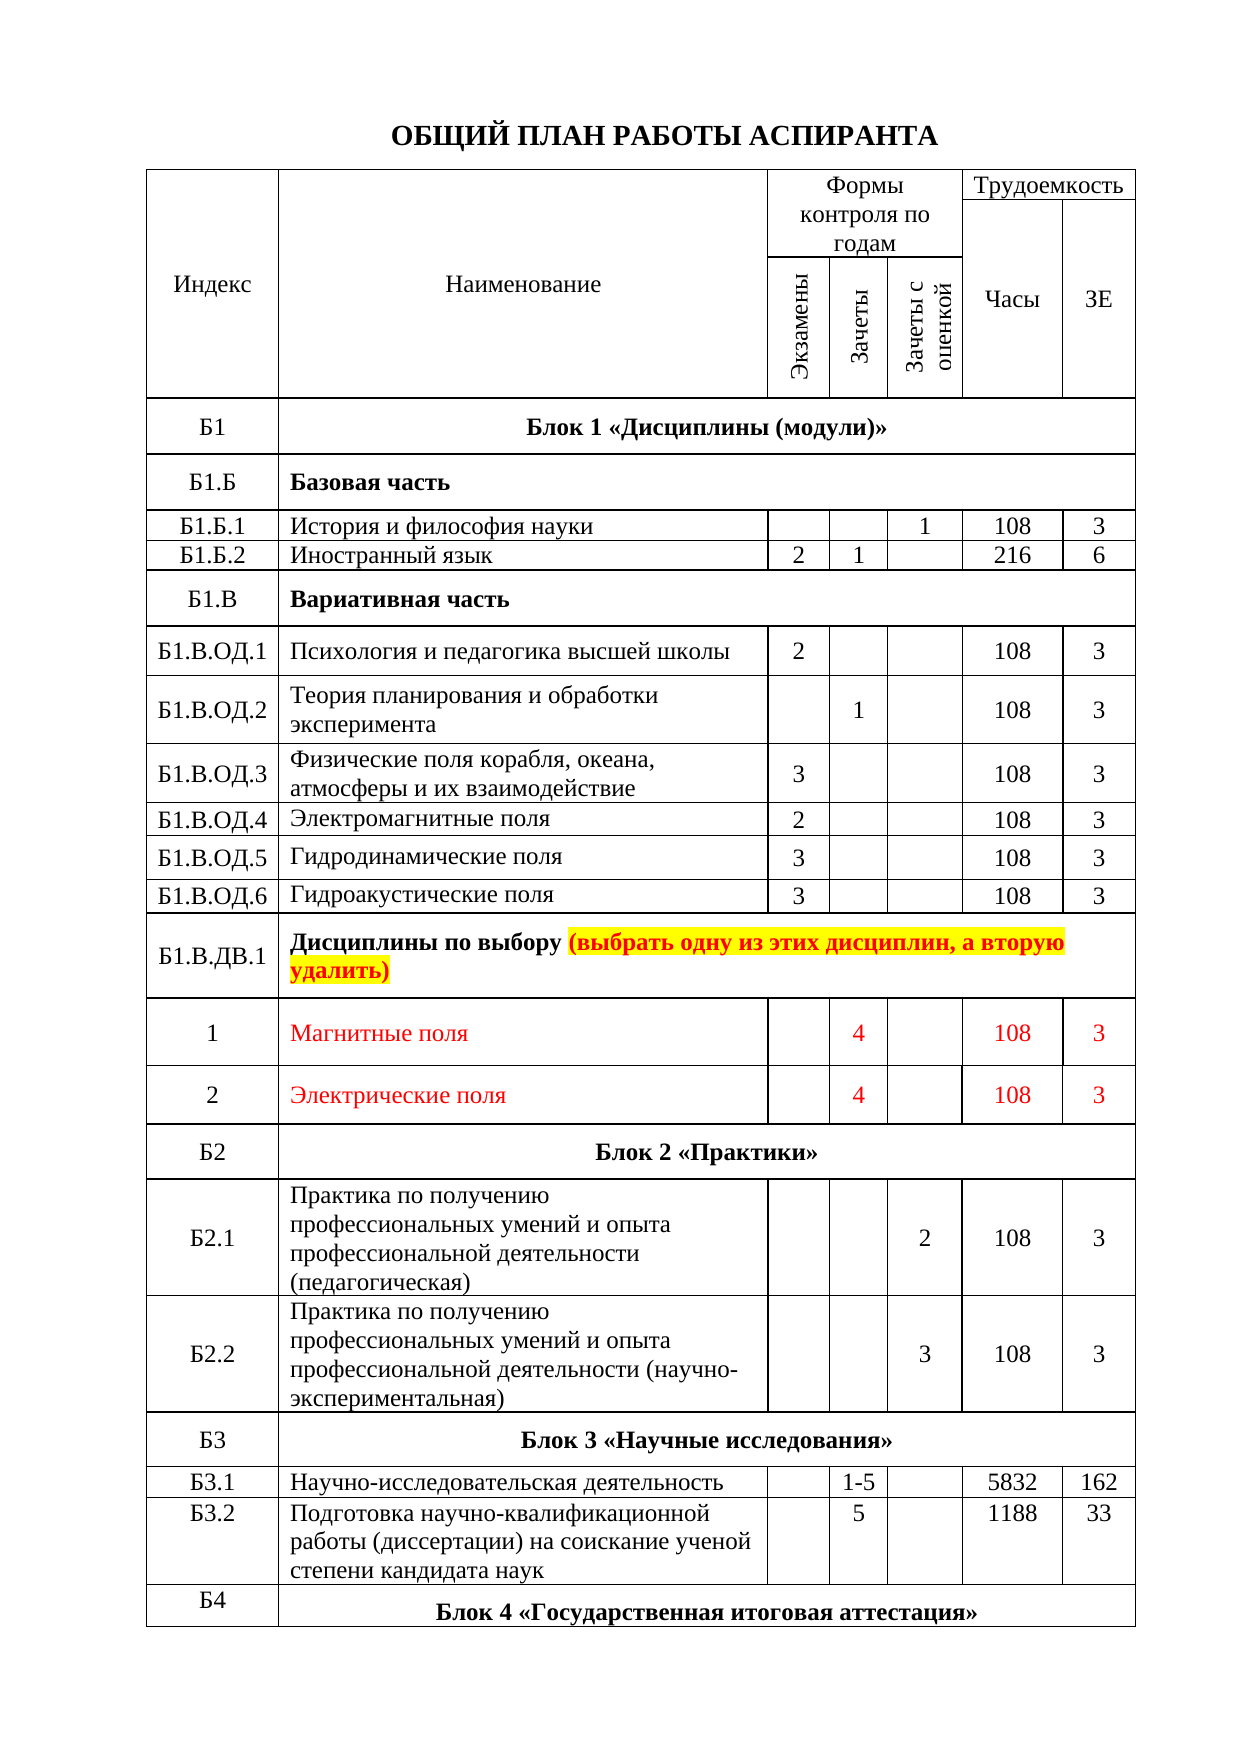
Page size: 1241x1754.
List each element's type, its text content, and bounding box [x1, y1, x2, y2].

table_cell 6 [1064, 541, 1135, 569]
table_cell [769, 1066, 829, 1122]
table_cell 1-5 [830, 1467, 887, 1497]
table_cell 3 [1064, 836, 1135, 878]
table_cell Электрические поля [279, 1066, 767, 1122]
table_cell Часы [963, 200, 1062, 397]
table_cell История и философия науки [279, 511, 767, 539]
table_cell Б1.В.ДВ.1 [147, 914, 278, 997]
table_cell 3 [1064, 676, 1135, 743]
table_cell 108 [963, 627, 1062, 674]
table_cell Б3.2 [147, 1498, 278, 1584]
table_cell Б2 [147, 1125, 278, 1178]
table_cell Блок 3 «Научные исследования» [279, 1413, 1135, 1466]
table_cell [830, 744, 887, 802]
table_cell Подготовка научно-квалификационной работы (диссертации) на соискание ученой степени кандидата наук [279, 1498, 767, 1584]
table_cell [888, 1467, 962, 1497]
table_cell 2 [769, 627, 829, 674]
table_cell Научно-исследовательская деятельность [279, 1467, 767, 1497]
table_cell [888, 836, 962, 878]
table_cell Б1.Б.1 [147, 511, 278, 539]
table_cell 1188 [963, 1498, 1062, 1584]
table_cell 108 [963, 744, 1062, 802]
table_cell Иностранный язык [279, 541, 767, 569]
table_cell Б1.Б [147, 455, 278, 509]
table_cell Магнитные поля [279, 999, 767, 1065]
table_cell Б1.Б.2 [147, 541, 278, 569]
table_cell [768, 1498, 829, 1584]
table_cell [888, 880, 962, 912]
table_cell [830, 880, 887, 912]
table_cell 3 [1064, 744, 1135, 802]
table_cell 3 [769, 744, 829, 802]
table_cell 3 [1064, 880, 1135, 912]
table_cell Зачеты с оценкой [888, 258, 962, 397]
table_cell Вариативная часть [279, 571, 1135, 625]
table_cell 3 [888, 1296, 961, 1411]
table_cell Б2.2 [147, 1296, 278, 1411]
table_cell [830, 803, 887, 835]
table_cell 3 [1063, 1296, 1135, 1411]
table_cell 2 [147, 1066, 278, 1122]
table_cell 162 [1063, 1467, 1135, 1497]
table_cell 2 [769, 803, 829, 835]
table_cell Гидроакустические поля [279, 880, 767, 912]
table_cell Б1.В.ОД.2 [147, 676, 278, 743]
table_cell Гидродинамические поля [279, 836, 767, 878]
table_cell Практика по получению профессиональных умений и опыта профессиональной деятельности (научно-экспериментальная) [279, 1296, 767, 1411]
table_cell Блок 2 «Практики» [279, 1125, 1135, 1178]
table_cell Б1.В.ОД.6 [147, 880, 278, 912]
table_cell Экзамены [768, 258, 829, 397]
table_cell Электромагнитные поля [279, 803, 767, 835]
table_cell 1 [830, 541, 887, 569]
table_cell 108 [963, 1180, 1062, 1295]
table_cell [830, 1180, 887, 1295]
table_header Трудоемкость [963, 170, 1135, 199]
table_cell 3 [1064, 803, 1135, 835]
table_cell Блок 1 «Дисциплины (модули)» [279, 399, 1135, 453]
table_cell Б1.В.ОД.4 [147, 803, 278, 835]
table_cell [888, 676, 962, 743]
table_cell 108 [963, 803, 1062, 835]
table_cell Б1.В [147, 571, 278, 625]
table_cell 3 [1063, 1180, 1135, 1295]
table_cell Базовая часть [279, 455, 1135, 509]
table_cell Б1.В.ОД.3 [147, 744, 278, 802]
table_cell 3 [1064, 511, 1135, 539]
table_cell Б3.1 [147, 1467, 278, 1497]
table_cell [830, 627, 887, 674]
table_cell 108 [963, 1296, 1062, 1411]
table_cell Б1.В.ОД.5 [147, 836, 278, 878]
table_cell 3 [769, 880, 829, 912]
table_cell Б2.1 [147, 1180, 278, 1295]
table_cell [888, 1066, 961, 1122]
table_cell Практика по получению профессиональных умений и опыта профессиональной деятельности (педагогическая) [279, 1180, 767, 1295]
table_cell 4 [830, 999, 887, 1065]
table_cell 1 [830, 676, 887, 743]
table_cell [769, 676, 829, 743]
table_cell 1 [888, 511, 962, 539]
table_cell Б1.В.ОД.1 [147, 627, 278, 674]
table_cell 5832 [963, 1467, 1062, 1497]
table_cell 108 [963, 880, 1062, 912]
table_cell [769, 999, 829, 1065]
table_cell 4 [830, 1066, 887, 1122]
table_cell [888, 1498, 962, 1584]
table_cell [888, 803, 962, 835]
table_cell 1 [147, 999, 278, 1065]
table_cell [888, 744, 962, 802]
table_cell [830, 511, 887, 539]
table_header Наименование [279, 170, 767, 397]
table_cell Б1 [147, 399, 278, 453]
text Общий план работы аспиранта [148, 118, 1181, 152]
table_cell 3 [1064, 999, 1135, 1065]
table_cell 216 [963, 541, 1062, 569]
table_cell 5 [830, 1498, 887, 1584]
table_cell Дисциплины по выбору (выбрать одну из этих дисциплин, а вторую удалить) [279, 914, 1135, 997]
table_header Индекс [147, 170, 278, 397]
table_cell [830, 836, 887, 878]
table_cell Психология и педагогика высшей школы [279, 627, 767, 674]
table_cell Теория планирования и обработки эксперимента [279, 676, 767, 743]
table_cell [888, 999, 962, 1065]
table_cell 2 [769, 541, 829, 569]
table_cell Физические поля корабля, океана, атмосферы и их взаимодействие [279, 744, 767, 802]
table_cell 3 [1064, 627, 1135, 674]
table_cell [830, 1296, 887, 1411]
table_cell 108 [963, 1066, 1062, 1122]
table_cell 108 [963, 836, 1062, 878]
table_cell 33 [1063, 1498, 1135, 1584]
table_cell 2 [888, 1180, 961, 1295]
table_cell [888, 541, 962, 569]
table_header Формы контроля по годам [768, 170, 962, 256]
table_cell [769, 1180, 829, 1295]
table_cell [769, 511, 829, 539]
table_cell 108 [963, 511, 1062, 539]
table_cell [279, 1585, 1135, 1626]
table_cell 3 [1063, 1066, 1135, 1122]
table_cell 3 [769, 836, 829, 878]
table_cell 108 [963, 676, 1062, 743]
table_cell [768, 1467, 829, 1497]
table_cell Б4 [147, 1585, 278, 1626]
table_cell [769, 1296, 829, 1411]
table_cell Б3 [147, 1413, 278, 1466]
table_cell Зачеты [830, 258, 887, 397]
table_cell ЗЕ [1063, 200, 1135, 397]
table_cell 108 [963, 999, 1062, 1065]
table_cell [888, 627, 962, 674]
